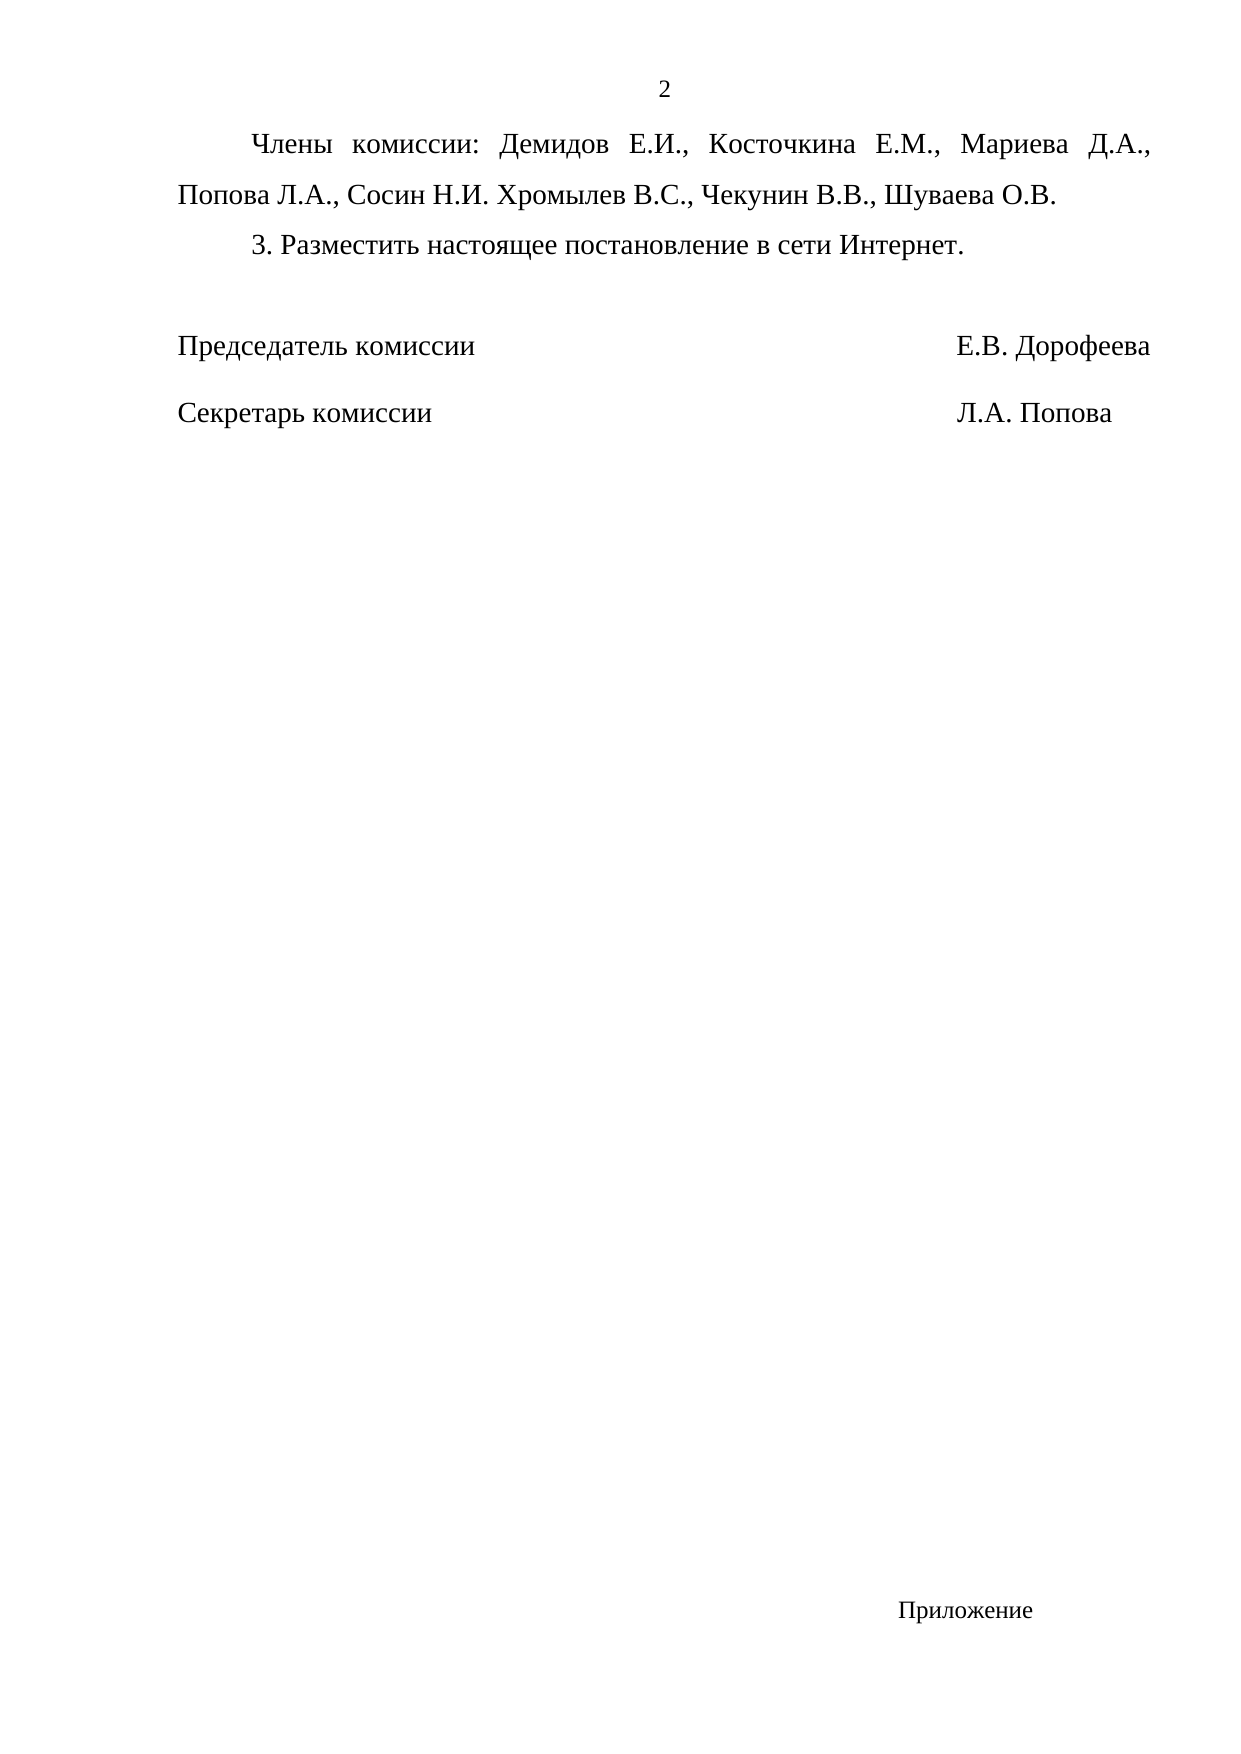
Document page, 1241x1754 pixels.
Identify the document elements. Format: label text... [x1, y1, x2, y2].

text Председатель комиссии Е.В. Дорофеева [177, 328, 1152, 361]
text Секретарь комиссии Л.А. Попова [177, 395, 1152, 428]
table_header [768, 1595, 1163, 1636]
text 3. Разместить настоящее постановление в сети Интернет. [177, 227, 1152, 261]
text Члены комиссии: Демидов Е.И., Косточкина Е.М., Мариева Д.А., Попова Л.А., Сосин Н.И. Хромылев В.С., Чекунин В.В., Шуваева О.В. [177, 127, 1152, 210]
